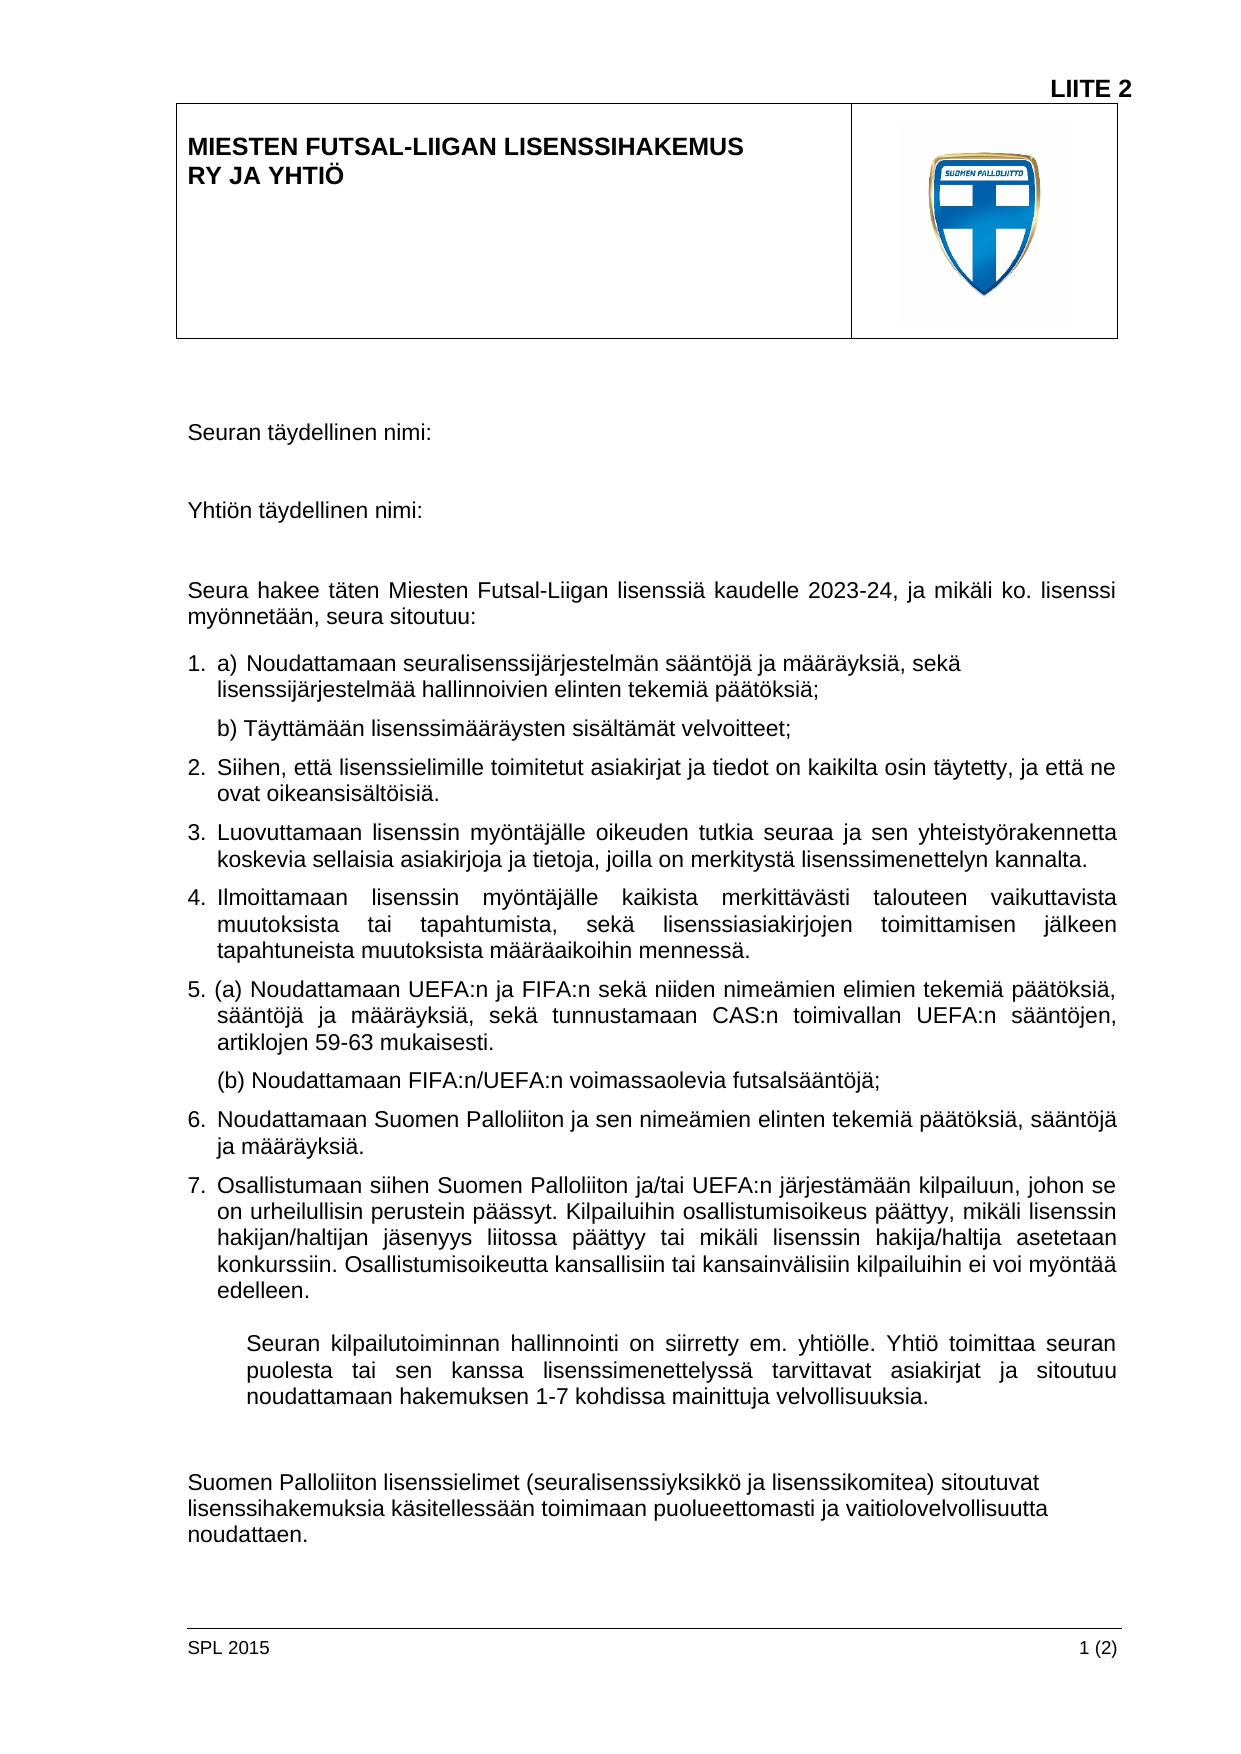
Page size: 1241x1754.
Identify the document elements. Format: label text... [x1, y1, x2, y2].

table_header [852, 104, 1117, 338]
list Siihen, että lisenssielimille toimitetut asiakirjat ja tiedot on kaikilta osin täytetty, ja että ne ovat oikeansisältöisiä. [187, 754, 1117, 807]
list 5. (a) Noudattamaan UEFA:n ja FIFA:n sekä niiden nimeämien elimien tekemiä päätöksiä, sääntöjä ja määräyksiä, sekä tunnustamaan CAS:n toimivallan UEFA:n sääntöjen, artiklojen 59-63 mukaisesti. [187, 976, 1117, 1055]
list b) Täyttämään lisenssimääräysten sisältämät velvoitteet; [217, 715, 1117, 741]
text Yhtiön täydellinen nimi: [187, 497, 1117, 524]
text 7. Osallistumaan siihen Suomen Palloliiton ja/tai UEFA:n järjestämään kilpailuun, johon se on urheilullisin perustein päässyt. Kilpailuihin osallistumisoikeus päättyy, mikäli lisenssin hakijan/haltijan jäsenyys liitossa päättyy tai mikäli lisenssin hakija/haltija asetetaan konkurssiin. Osallistumisoikeutta kansallisiin tai kansainvälisiin kilpailuihin ei voi myöntää edelleen. [187, 1172, 1117, 1303]
table_header MIESTEN FUTSAL-LIIGAN LISENSSIHAKEMUS RY JA YHTIÖ [177, 104, 851, 338]
text Seuran kilpailutoiminnan hallinnointi on siirretty em. yhtiölle. Yhtiö toimittaa seuran puolesta tai sen kanssa lisenssimenettelyssä tarvittavat asiakirjat ja sitoutuu noudattamaan hakemuksen 1-7 kohdissa mainittuja velvollisuuksia. [187, 1330, 1117, 1409]
text Seura hakee täten Miesten Futsal-Liigan lisenssiä kaudelle 2023-24, ja mikäli ko. lisenssi myönnetään, seura sitoutuu: [187, 577, 1117, 629]
text Seuran täydellinen nimi: [187, 418, 1117, 445]
text (b) Noudattamaan FIFA:n/UEFA:n voimassaolevia futsalsääntöjä; [217, 1067, 1117, 1094]
list Ilmoittamaan lisenssin myöntäjälle kaikista merkittävästi talouteen vaikuttavista muutoksista tai tapahtumista, sekä lisenssiasiakirjojen toimittamisen jälkeen tapahtuneista muutoksista määräaikoihin mennessä. [187, 884, 1117, 963]
text Suomen Palloliiton lisenssielimet (seuralisenssiyksikkö ja lisenssikomitea) sitoutuvat lisenssihakemuksia käsitellessään toimimaan puolueettomasti ja vaitiolovelvollisuutta noudattaen. [187, 1469, 1117, 1548]
list Luovuttamaan lisenssin myöntäjälle oikeuden tutkia seuraa ja sen yhteistyörakennetta koskevia sellaisia asiakirjoja ja tietoja, joilla on merkitystä lisenssimenettelyn kannalta. [187, 819, 1117, 872]
picture [897, 122, 1072, 326]
list 1. a) Noudattamaan seuralisenssijärjestelmän sääntöjä ja määräyksiä, sekä lisenssijärjestelmää hallinnoivien elinten tekemiä päätöksiä; [187, 650, 1117, 703]
list 6. Noudattamaan Suomen Palloliiton ja sen nimeämien elinten tekemiä päätöksiä, sääntöjä ja määräyksiä. [187, 1106, 1117, 1159]
